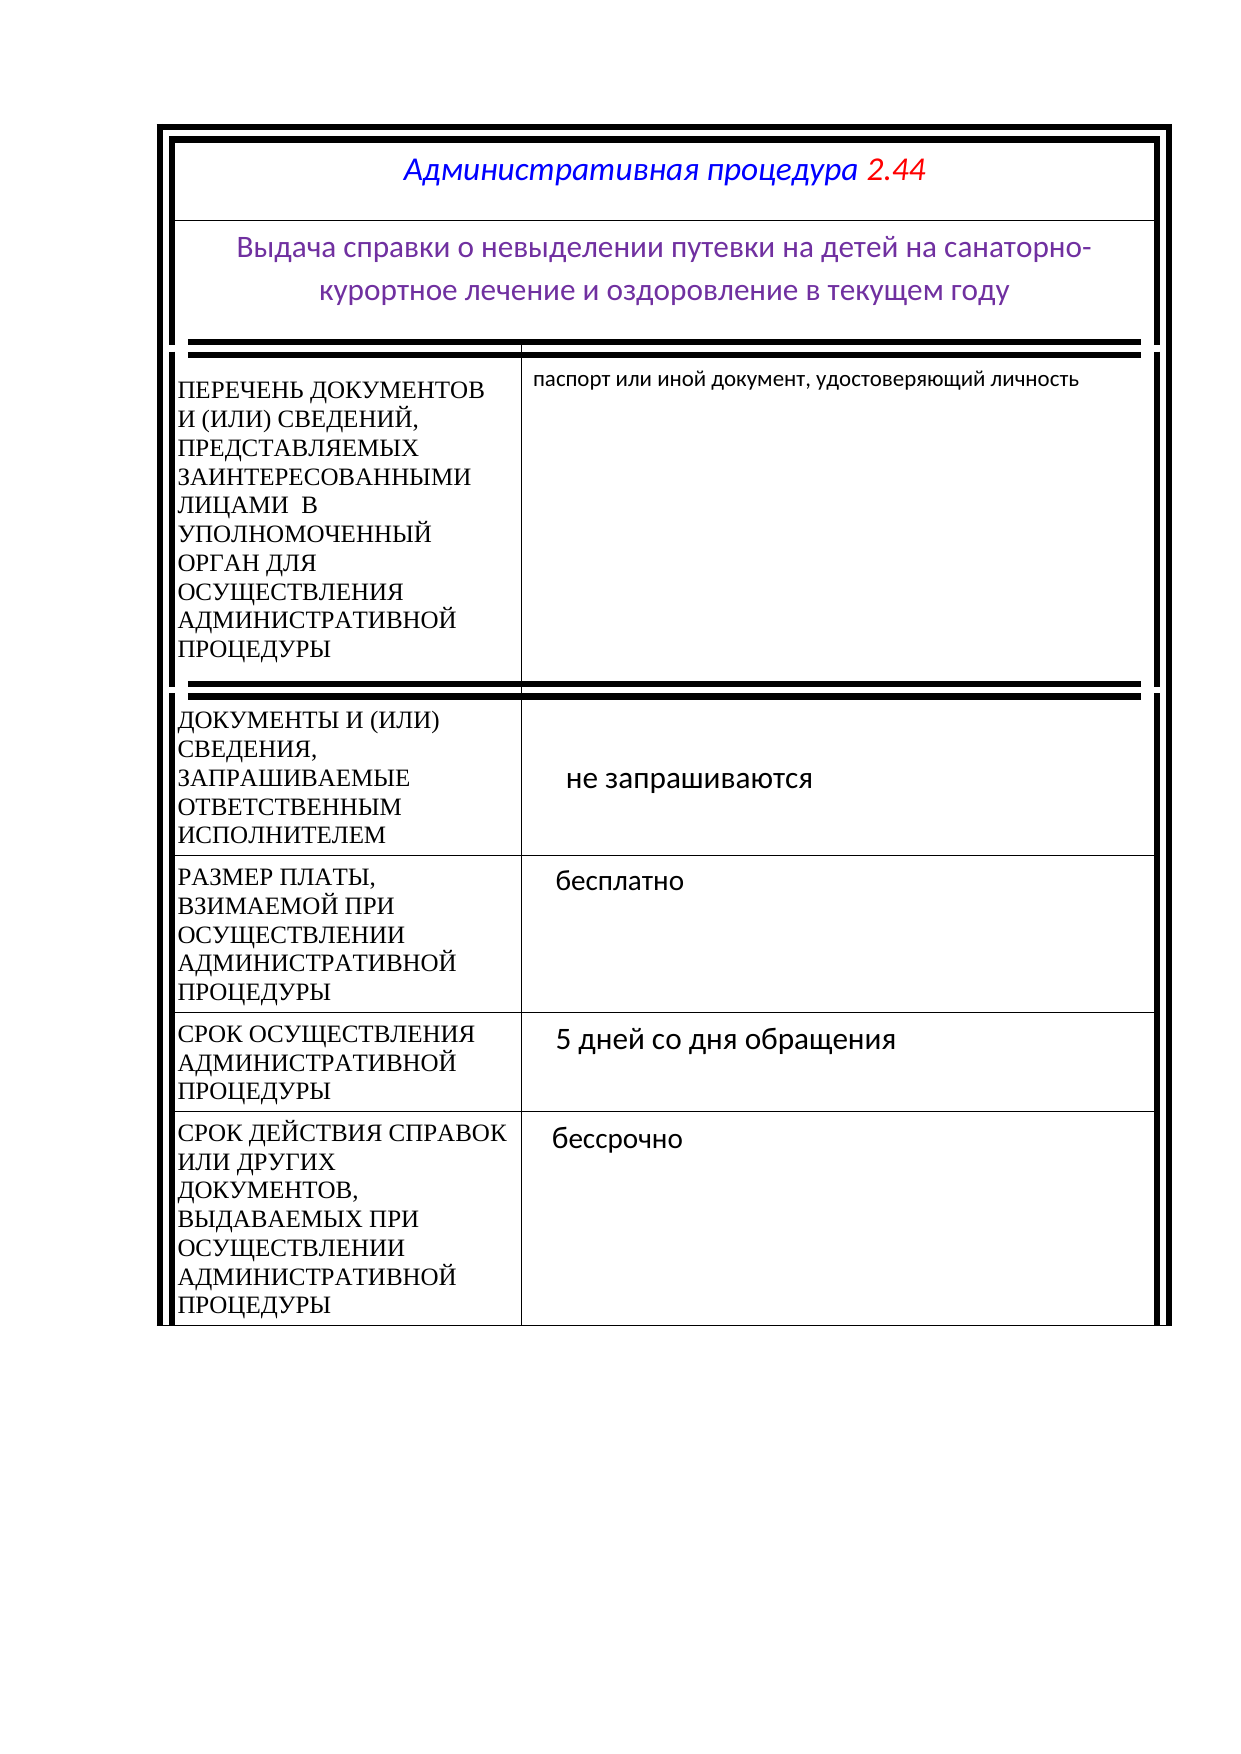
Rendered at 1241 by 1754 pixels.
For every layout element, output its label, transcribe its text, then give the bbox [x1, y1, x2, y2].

table_cell Выдача справки о невыделении путевки на детей на санаторно-курортное лечение и оздоровление в текущем году [175, 221, 1154, 339]
table_cell не запрашиваются [522, 681, 1163, 855]
table_cell СРОК ДЕЙСТВИЯ СПРАВОК ИЛИ ДРУГИХ ДОКУМЕНТОВ, ВЫДАВАЕМЫХ ПРИ ОСУЩЕСТВЛЕНИИ АДМИНИСТРАТИВНОЙ ПРОЦЕДУРЫ [175, 1112, 521, 1325]
table_cell ПЕРЕЧЕНЬ ДОКУМЕНТОВ И (ИЛИ) СВЕДЕНИЙ, ПРЕДСТАВЛЯЕМЫХ ЗАИНТЕРЕСОВАННЫМИ ЛИЦАМИ В УПОЛНОМОЧЕННЫЙ ОРГАН ДЛЯ ОСУЩЕСТВЛЕНИЯ АДМИНИСТРАТИВНОЙ ПРОЦЕДУРЫ [166, 339, 521, 681]
table_cell паспорт или иной документ, удостоверяющий личность [522, 339, 1163, 681]
table_cell СРОК ОСУЩЕСТВЛЕНИЯ АДМИНИСТРАТИВНОЙ ПРОЦЕДУРЫ [175, 1013, 521, 1111]
table_header Административная процедура 2.44 [166, 130, 1163, 220]
table_cell бессрочно [522, 1112, 1154, 1325]
table_cell РАЗМЕР ПЛАТЫ, ВЗИМАЕМОЙ ПРИ ОСУЩЕСТВЛЕНИИ АДМИНИСТРАТИВНОЙ ПРОЦЕДУРЫ [175, 856, 521, 1012]
table_cell 5 дней со дня обращения [522, 1013, 1154, 1111]
table_cell ДОКУМЕНТЫ И (ИЛИ) СВЕДЕНИЯ, ЗАПРАШИВАЕМЫЕ ОТВЕТСТВЕННЫМ ИСПОЛНИТЕЛЕМ [166, 681, 521, 855]
table_cell бесплатно [522, 856, 1154, 1012]
